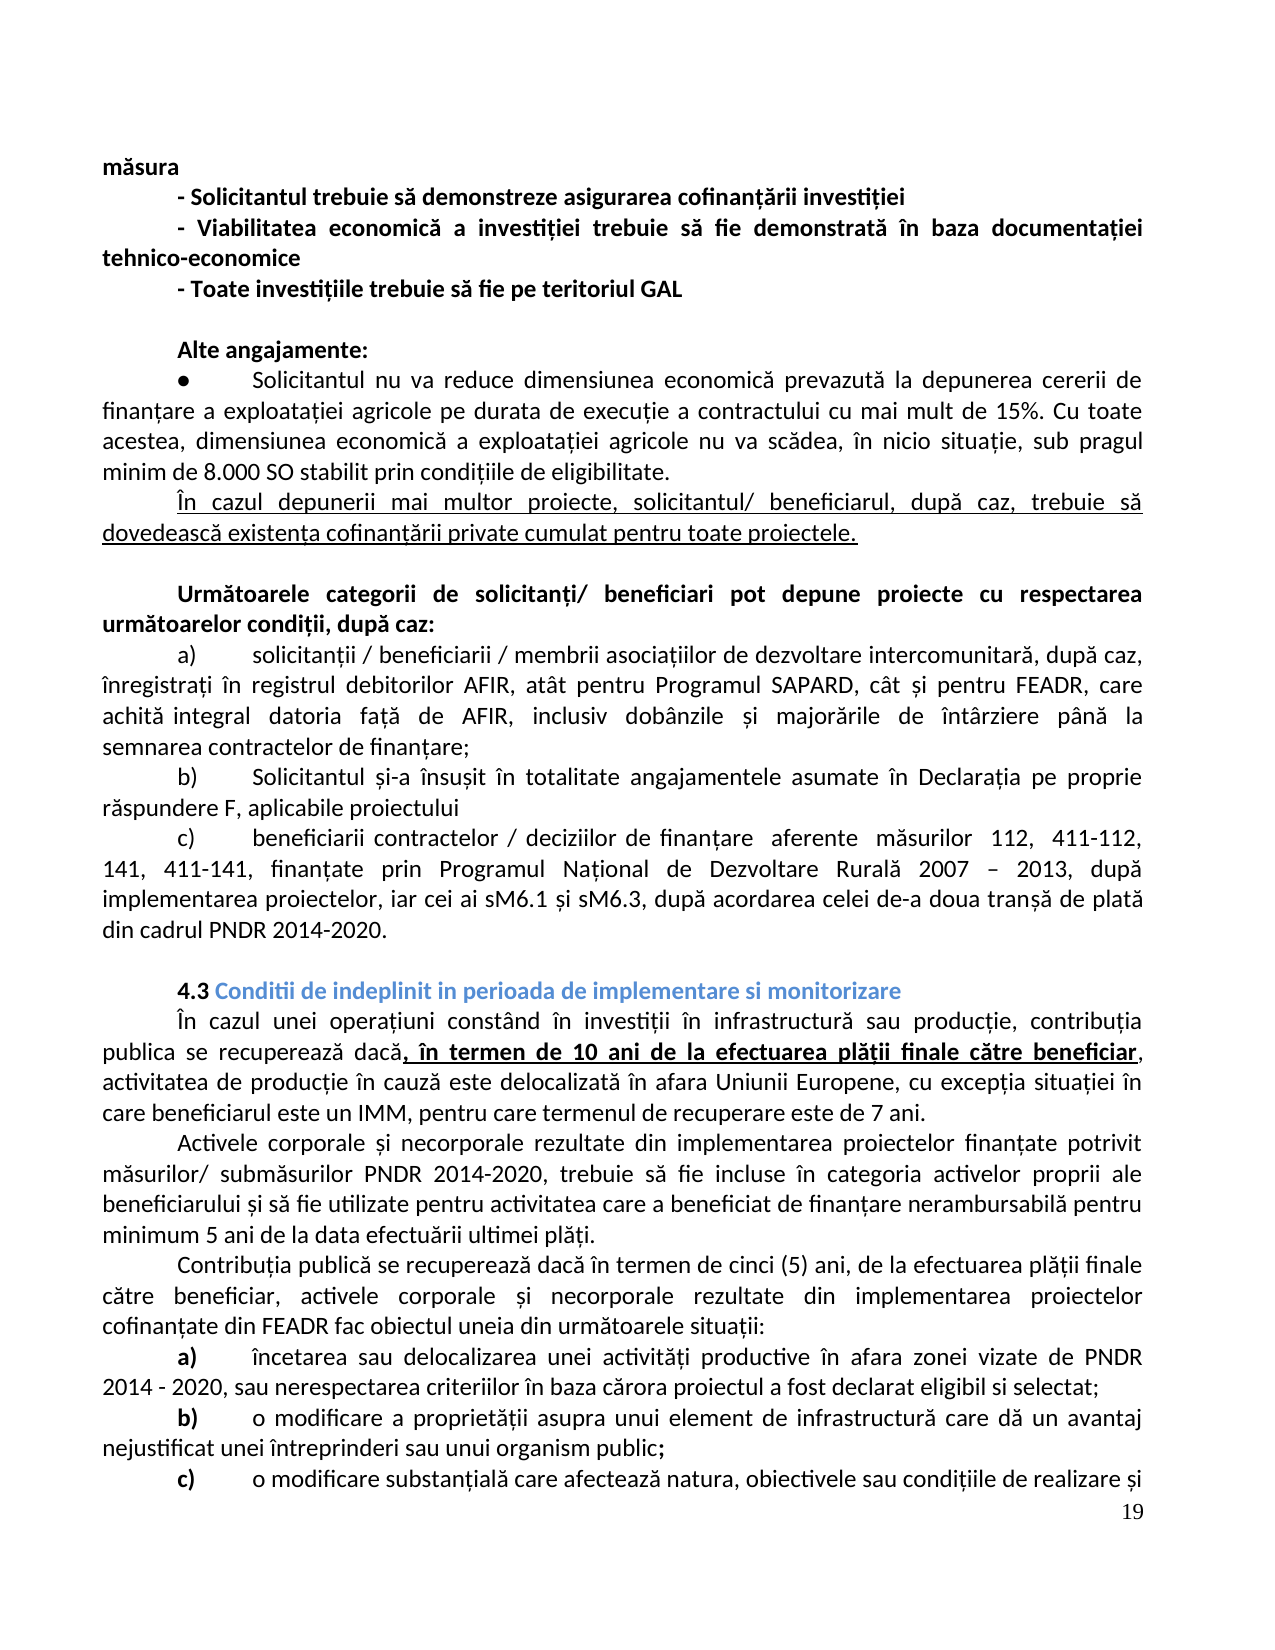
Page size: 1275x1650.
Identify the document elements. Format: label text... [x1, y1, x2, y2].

text • Solicitantul nu va reduce dimensiunea economică prevazută la depunerea cererii de finanțare a exploatației agricole pe durata de execuție a contractului cu mai mult de 15%. Cu toate acestea, dimensiunea economică a exploatației agricole nu va scădea, în nicio situație, sub pragul minim de 8.000 SO stabilit prin condițiile de eligibilitate. [102, 364, 1144, 486]
text - Toate investiţiile trebuie să fie pe teritoriul GAL [102, 273, 1144, 303]
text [102, 1463, 1144, 1494]
text În cazul depunerii mai multor proiecte, solicitantul/ beneficiarul, după caz, trebuie să dovedească existenţa cofinanţării private cumulat pentru toate proiectele. [102, 486, 1144, 547]
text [102, 151, 1144, 181]
text Alte angajamente: [102, 334, 1144, 364]
text În cazul unei operaţiuni constând în investiţii în infrastructură sau producţie, contribuţia publica se recuperează dacă, în termen de 10 ani de la efectuarea plăţii finale către beneficiar, activitatea de producţie în cauză este delocalizată în afara Uniunii Europene, cu excepţia situaţiei în care beneficiarul este un IMM, pentru care termenul de recuperare este de 7 ani. [102, 1005, 1144, 1127]
text b) Solicitantul şi-a însuşit în totalitate angajamentele asumate în Declaraţia pe proprie răspundere F, aplicabile proiectului [102, 761, 1144, 822]
text c) beneficiarii contractelor / deciziilor de finanțare aferente măsurilor 112, 411-112, 141, 411-141, finanțate prin Programul Național de Dezvoltare Rurală 2007 – 2013, după implementarea proiectelor, iar cei ai sM6.1 și sM6.3, după acordarea celei de-a doua tranșă de plată din cadrul PNDR 2014-2020. [102, 822, 1144, 944]
text a) solicitanții / beneficiarii / membrii asociaţiilor de dezvoltare intercomunitară, după caz, înregistrați în registrul debitorilor AFIR, atât pentru Programul SAPARD, cât și pentru FEADR, care achită integral datoria față de AFIR, inclusiv dobânzile și majorările de întârziere până la semnarea contractelor de finanțare; [102, 639, 1144, 761]
text b) o modificare a proprietăţii asupra unui element de infrastructură care dă un avantaj nejustificat unei întreprinderi sau unui organism public; [102, 1402, 1144, 1463]
text a) încetarea sau delocalizarea unei activităţi productive în afara zonei vizate de PNDR 2014 - 2020, sau nerespectarea criteriilor în baza cărora proiectul a fost declarat eligibil si selectat; [102, 1341, 1144, 1402]
text - Viabilitatea economică a investiției trebuie să fie demonstrată în baza documentaţiei tehnico-economice [102, 212, 1144, 273]
text Următoarele categorii de solicitanți/ beneficiari pot depune proiecte cu respectarea următoarelor condiții, după caz: [102, 578, 1144, 639]
text 4.3 Conditii de indeplinit in perioada de implementare si monitorizare [102, 975, 1144, 1005]
text Activele corporale şi necorporale rezultate din implementarea proiectelor finanţate potrivit măsurilor/ submăsurilor PNDR 2014-2020, trebuie să fie incluse în categoria activelor proprii ale beneficiarului şi să fie utilizate pentru activitatea care a beneficiat de finanţare nerambursabilă pentru minimum 5 ani de la data efectuării ultimei plăţi. [102, 1127, 1144, 1249]
text - Solicitantul trebuie să demonstreze asigurarea cofinanțării investiției [102, 181, 1144, 212]
text Contribuţia publică se recuperează dacă în termen de cinci (5) ani, de la efectuarea plăţii finale către beneficiar, activele corporale și necorporale rezultate din implementarea proiectelor cofinanțate din FEADR fac obiectul uneia din următoarele situaţii: [102, 1249, 1144, 1341]
